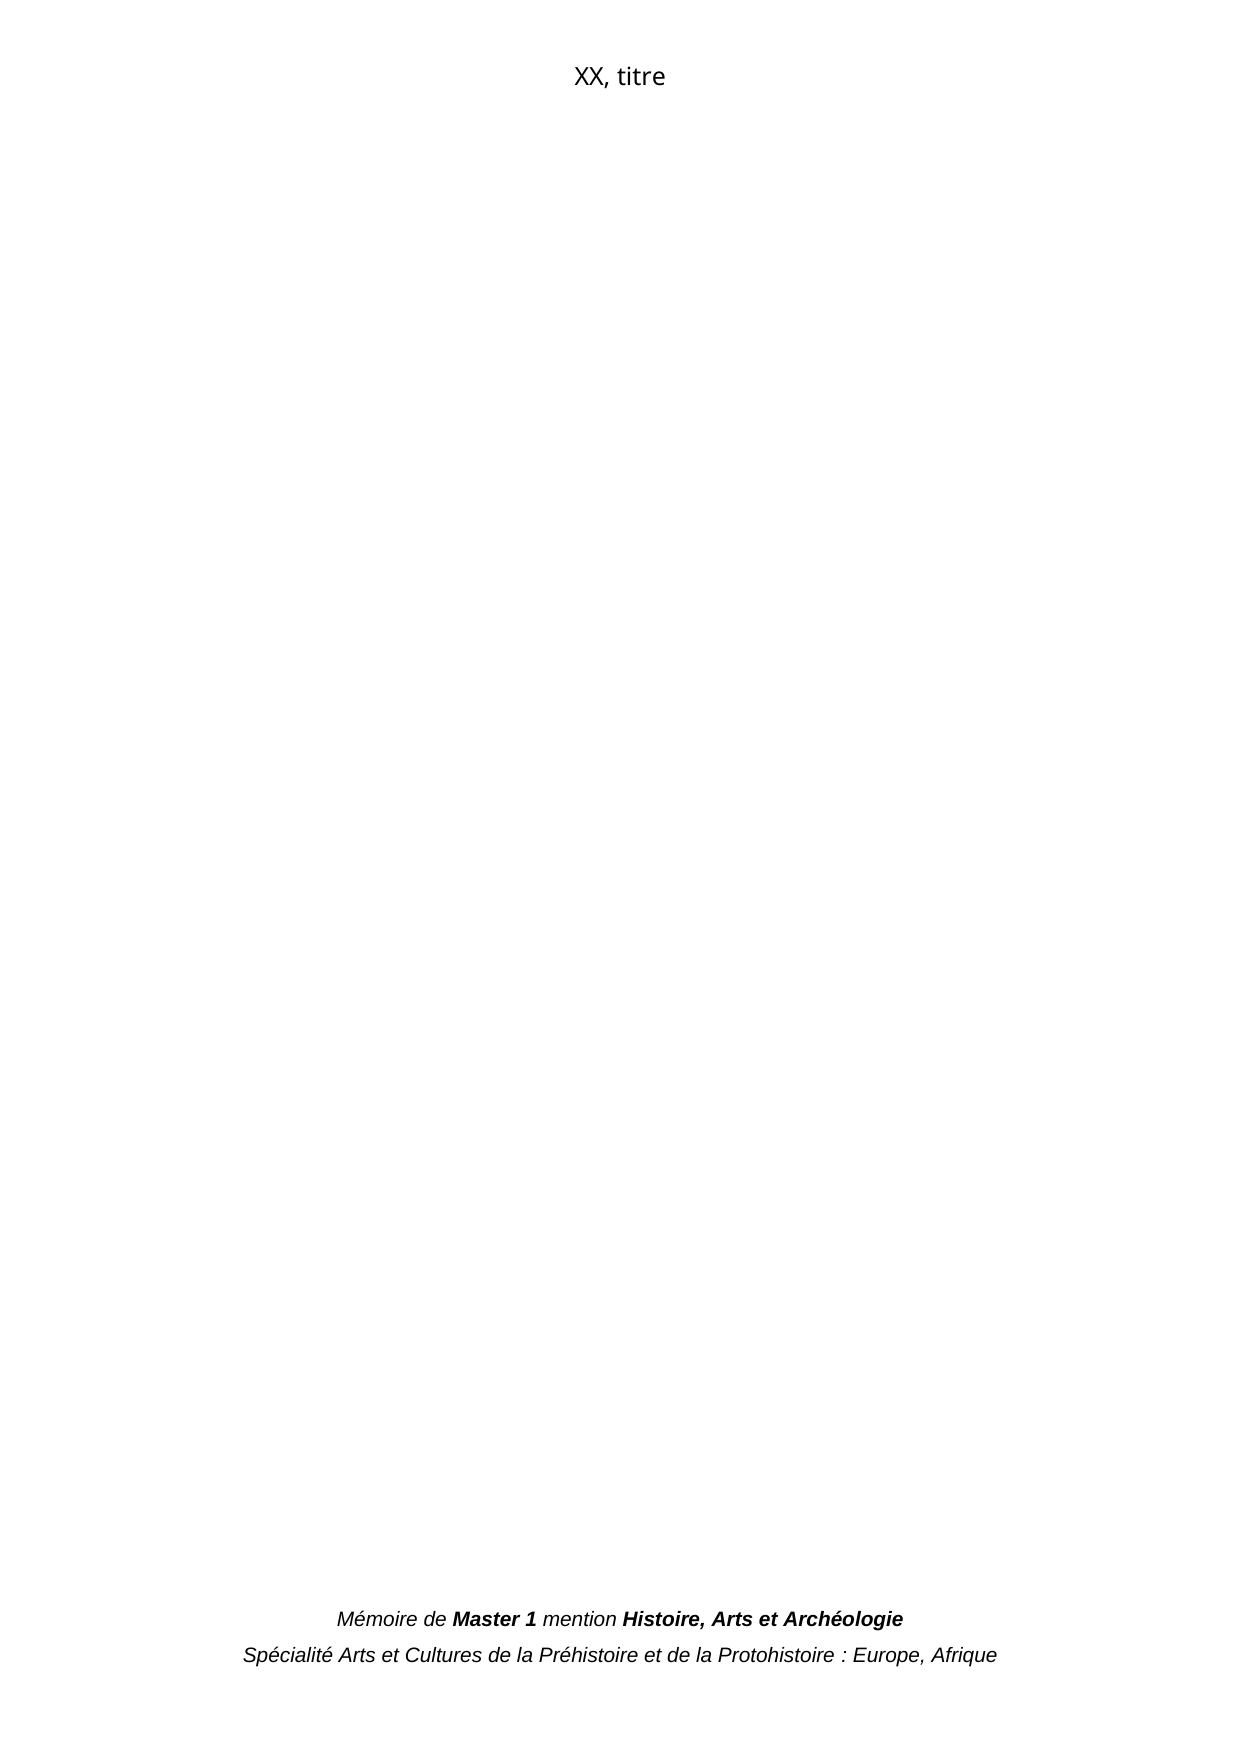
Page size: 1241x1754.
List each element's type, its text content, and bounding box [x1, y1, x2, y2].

text XX, titre [59, 59, 1181, 93]
